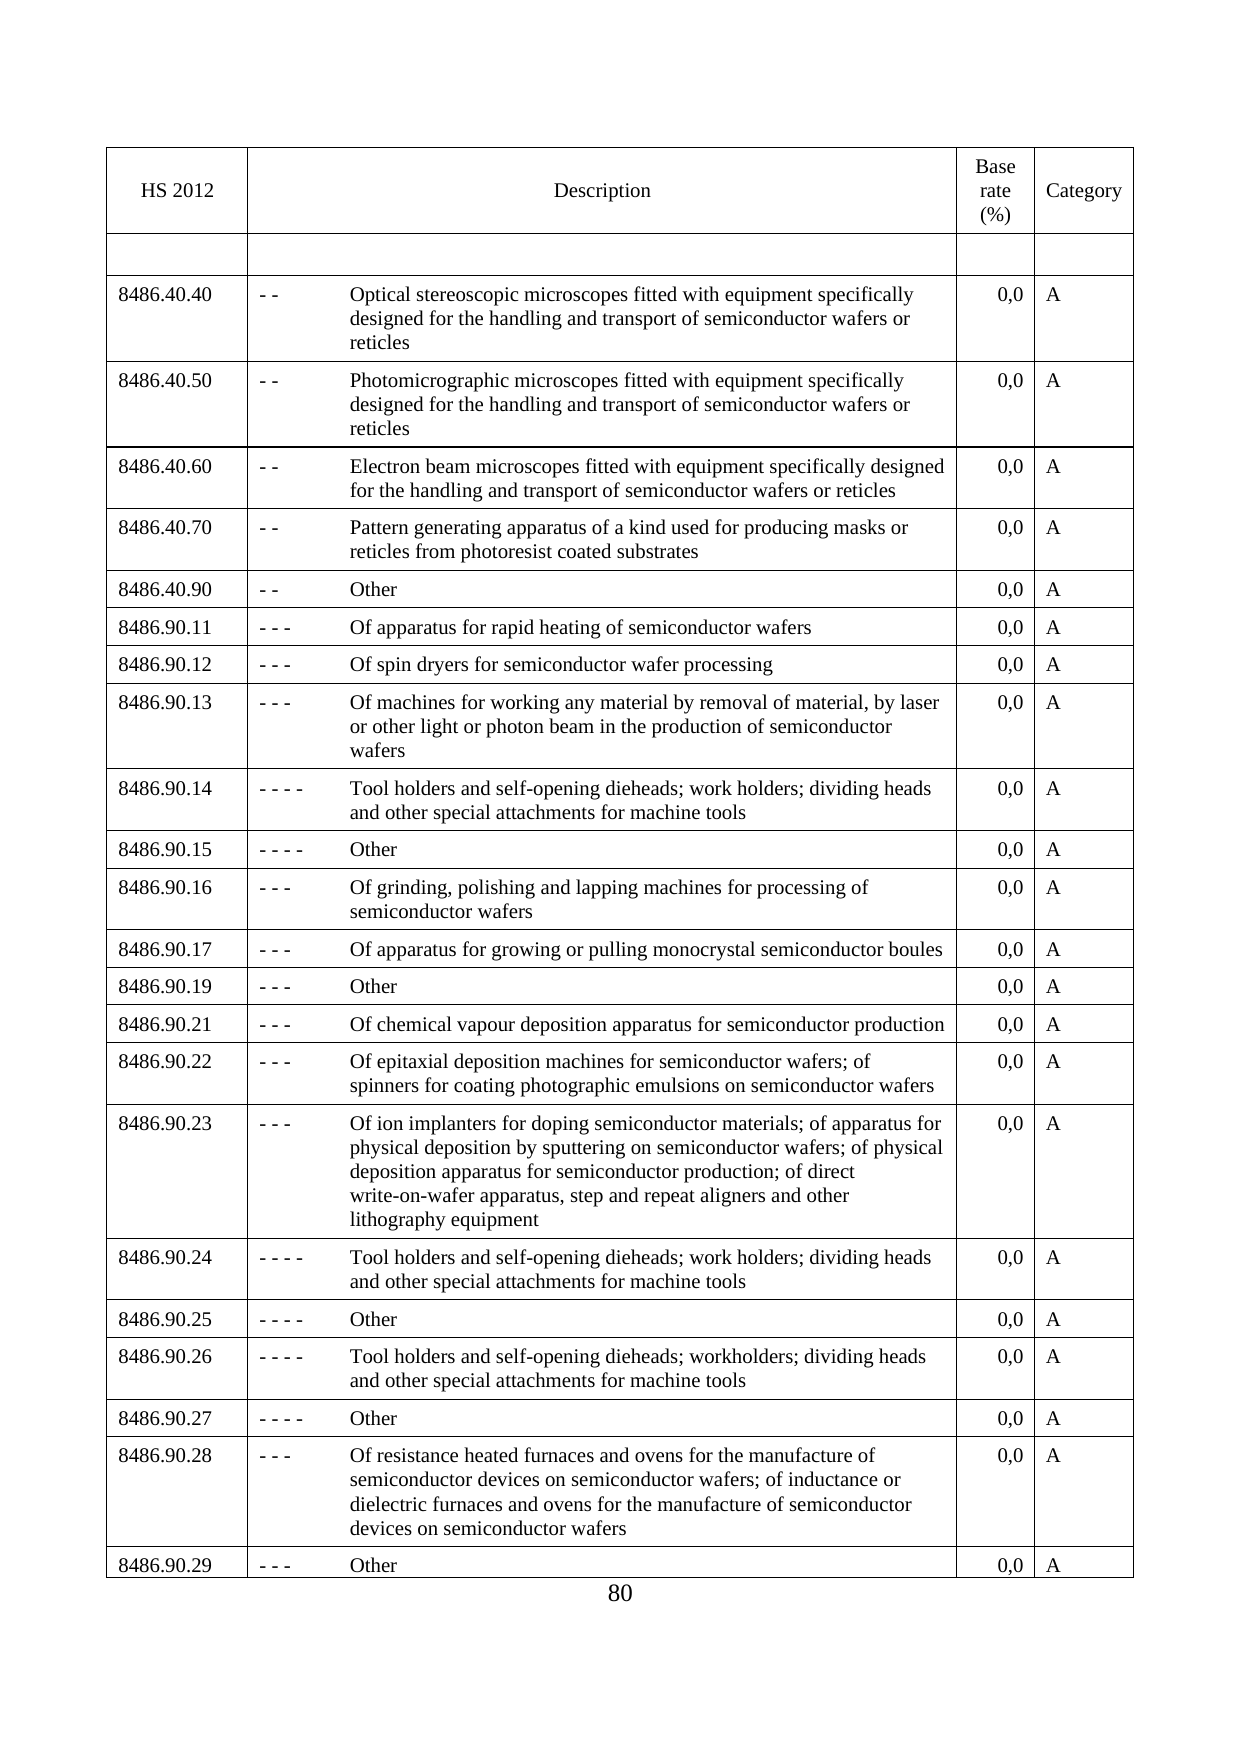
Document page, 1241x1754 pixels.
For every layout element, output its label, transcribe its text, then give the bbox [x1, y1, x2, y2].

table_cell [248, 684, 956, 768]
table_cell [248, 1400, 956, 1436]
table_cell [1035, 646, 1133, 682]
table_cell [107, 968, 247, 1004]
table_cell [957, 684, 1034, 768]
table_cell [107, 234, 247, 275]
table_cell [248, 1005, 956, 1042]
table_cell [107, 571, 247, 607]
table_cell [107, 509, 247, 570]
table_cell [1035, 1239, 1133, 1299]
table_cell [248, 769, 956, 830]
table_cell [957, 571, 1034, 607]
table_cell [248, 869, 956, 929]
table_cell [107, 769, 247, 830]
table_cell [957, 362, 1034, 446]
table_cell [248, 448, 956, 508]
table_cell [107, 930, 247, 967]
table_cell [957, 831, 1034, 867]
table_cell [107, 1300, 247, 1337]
table_header Description [248, 148, 956, 233]
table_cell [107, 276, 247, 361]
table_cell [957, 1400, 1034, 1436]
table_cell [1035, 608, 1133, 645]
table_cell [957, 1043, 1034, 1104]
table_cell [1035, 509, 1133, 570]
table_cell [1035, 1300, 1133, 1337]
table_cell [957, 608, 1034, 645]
table_header Base rate (%) [957, 148, 1034, 233]
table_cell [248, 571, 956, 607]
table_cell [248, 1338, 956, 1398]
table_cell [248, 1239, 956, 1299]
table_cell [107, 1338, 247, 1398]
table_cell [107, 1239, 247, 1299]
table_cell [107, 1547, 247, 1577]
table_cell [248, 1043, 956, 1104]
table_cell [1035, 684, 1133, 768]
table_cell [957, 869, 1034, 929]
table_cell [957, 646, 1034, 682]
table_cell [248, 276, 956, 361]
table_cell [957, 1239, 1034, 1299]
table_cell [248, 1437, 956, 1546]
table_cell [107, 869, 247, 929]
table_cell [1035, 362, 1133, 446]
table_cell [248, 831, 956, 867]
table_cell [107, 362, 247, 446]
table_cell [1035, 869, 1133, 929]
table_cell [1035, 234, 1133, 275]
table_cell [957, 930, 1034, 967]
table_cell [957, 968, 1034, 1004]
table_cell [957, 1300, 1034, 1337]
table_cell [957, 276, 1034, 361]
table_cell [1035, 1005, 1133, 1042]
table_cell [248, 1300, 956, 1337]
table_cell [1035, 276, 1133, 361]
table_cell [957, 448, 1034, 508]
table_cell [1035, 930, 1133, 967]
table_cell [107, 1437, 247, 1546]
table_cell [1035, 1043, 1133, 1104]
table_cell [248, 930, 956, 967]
table_header Category [1035, 148, 1133, 233]
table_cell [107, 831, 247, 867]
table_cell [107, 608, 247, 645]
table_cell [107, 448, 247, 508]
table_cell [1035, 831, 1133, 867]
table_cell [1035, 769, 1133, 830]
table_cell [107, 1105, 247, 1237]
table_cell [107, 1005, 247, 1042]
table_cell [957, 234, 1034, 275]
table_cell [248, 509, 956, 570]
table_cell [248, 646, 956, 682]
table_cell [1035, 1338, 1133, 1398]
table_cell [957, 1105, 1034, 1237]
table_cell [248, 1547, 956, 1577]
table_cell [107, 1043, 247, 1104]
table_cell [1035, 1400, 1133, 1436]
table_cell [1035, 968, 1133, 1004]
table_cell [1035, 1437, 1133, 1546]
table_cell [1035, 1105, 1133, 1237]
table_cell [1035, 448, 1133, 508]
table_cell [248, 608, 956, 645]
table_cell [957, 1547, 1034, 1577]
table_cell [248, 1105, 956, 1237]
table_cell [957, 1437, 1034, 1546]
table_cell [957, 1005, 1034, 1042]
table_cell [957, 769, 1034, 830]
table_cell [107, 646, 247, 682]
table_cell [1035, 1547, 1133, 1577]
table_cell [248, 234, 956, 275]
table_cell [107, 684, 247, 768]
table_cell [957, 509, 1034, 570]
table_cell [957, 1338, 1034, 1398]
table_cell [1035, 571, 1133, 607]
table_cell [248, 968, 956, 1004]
table_header HS 2012 [107, 148, 247, 233]
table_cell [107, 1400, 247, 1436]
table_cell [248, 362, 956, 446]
